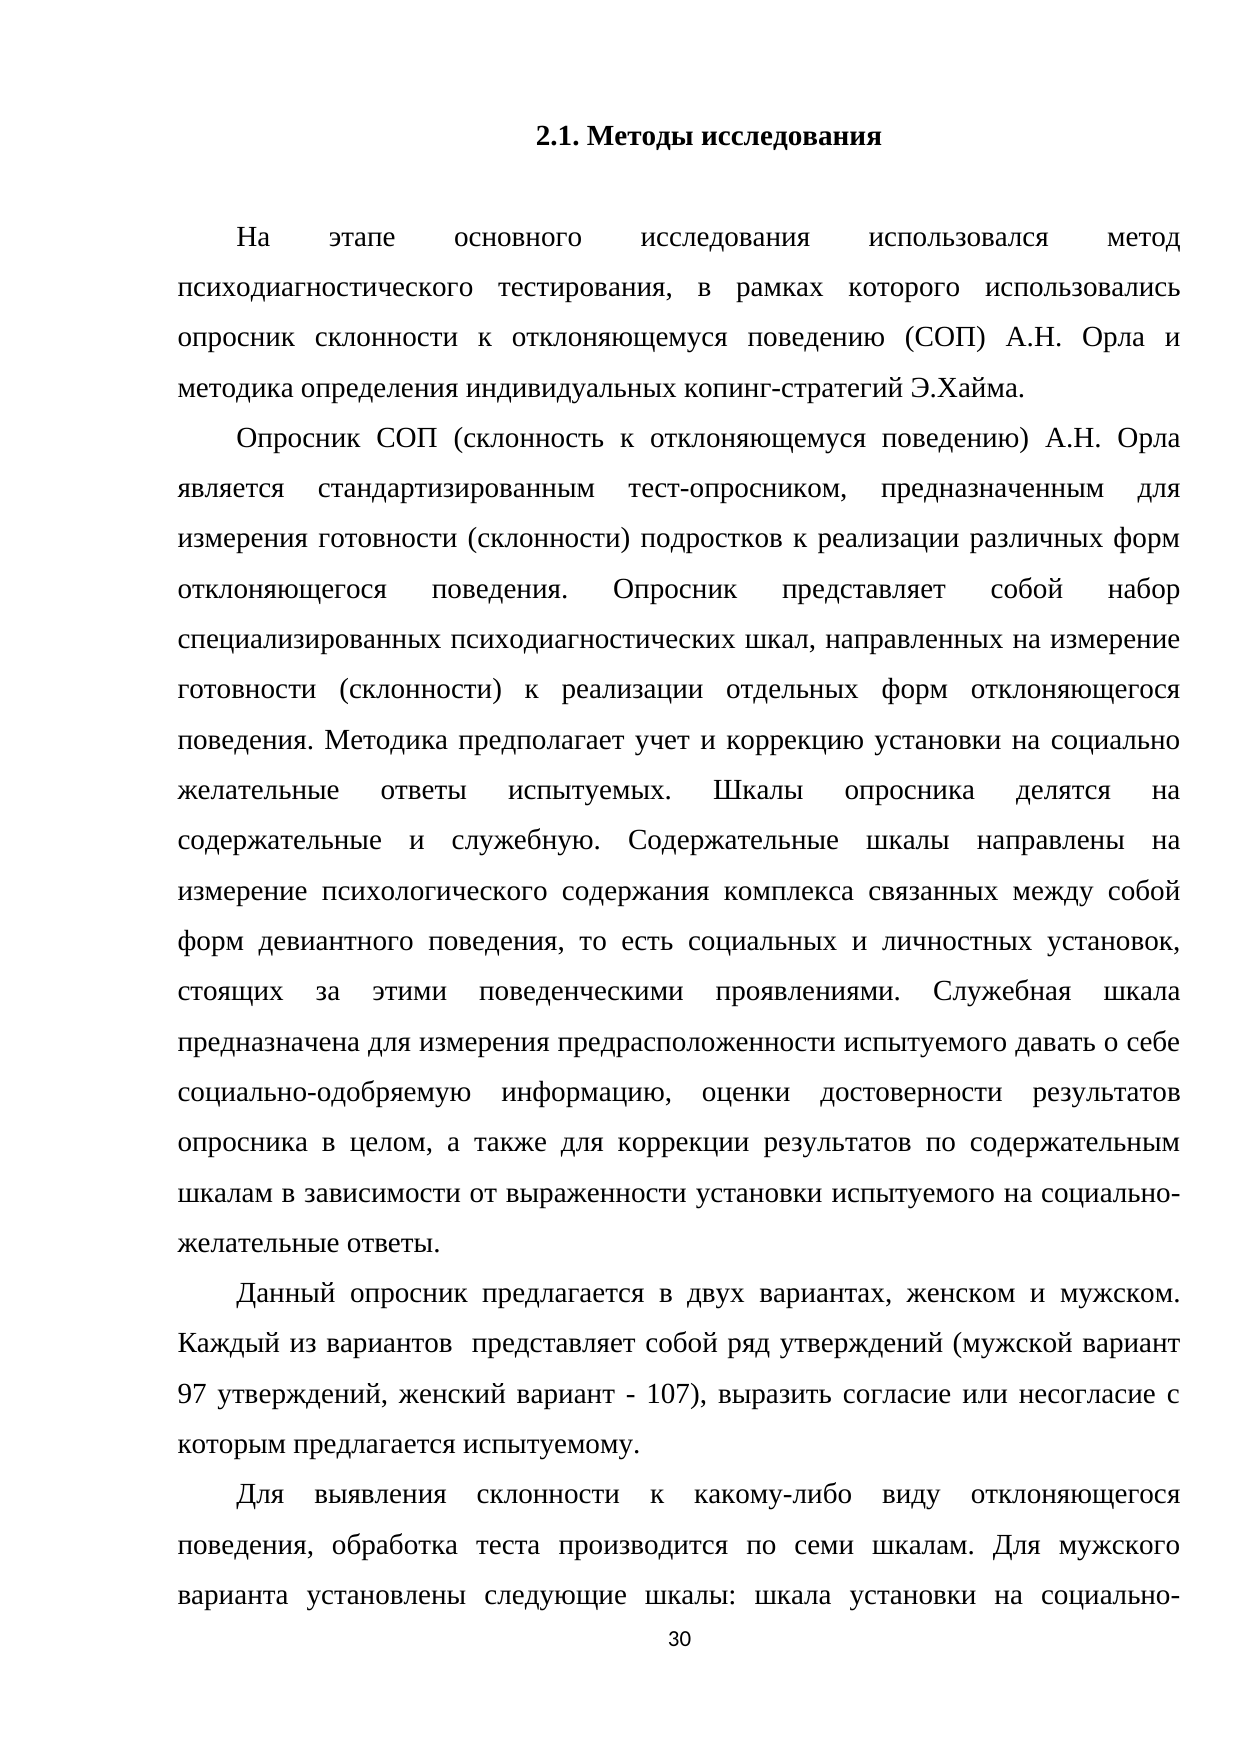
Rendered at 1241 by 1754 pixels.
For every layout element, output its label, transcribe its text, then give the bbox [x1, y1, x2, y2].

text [177, 1477, 1181, 1611]
text Данный опросник предлагается в двух вариантах, женском и мужском. Каждый из вариантов представляет собой ряд утверждений (мужской вариант 97 утверждений, женский вариант - 107), выразить согласие или несогласие с которым предлагается испытуемому. [177, 1275, 1181, 1460]
text Опросник СОП (склонность к отклоняющемуся поведению) А.Н. Орла является стандартизированным тест-опросником, предназначенным для измерения готовности (склонности) подростков к реализации различных форм отклоняющегося поведения. Опросник представляет собой набор специализированных психодиагностических шкал, направленных на измерение готовности (склонности) к реализации отдельных форм отклоняющегося поведения. Методика предполагает учет и коррекцию установки на социально желательные ответы испытуемых. Шкалы опросника делятся на содержательные и служебную. Содержательные шкалы направлены на измерение психологического содержания комплекса связанных между собой форм девиантного поведения, то есть социальных и личностных установок, стоящих за этими поведенческими проявлениями. Служебная шкала предназначена для измерения предрасположенности испытуемого давать о себе социально-одобряемую информацию, оценки достоверности результатов опросника в целом, а также для коррекции результатов по содержательным шкалам в зависимости от выраженности установки испытуемого на социально-желательные ответы. [177, 420, 1181, 1258]
text 2.1. Методы исследования [236, 118, 1181, 152]
text На этапе основного исследования использовался метод психодиагностического тестирования, в рамках которого использовались опросник склонности к отклоняющемуся поведению (СОП) А.Н. Орла и методика определения индивидуальных копинг-стратегий Э.Хайма. [177, 219, 1181, 403]
